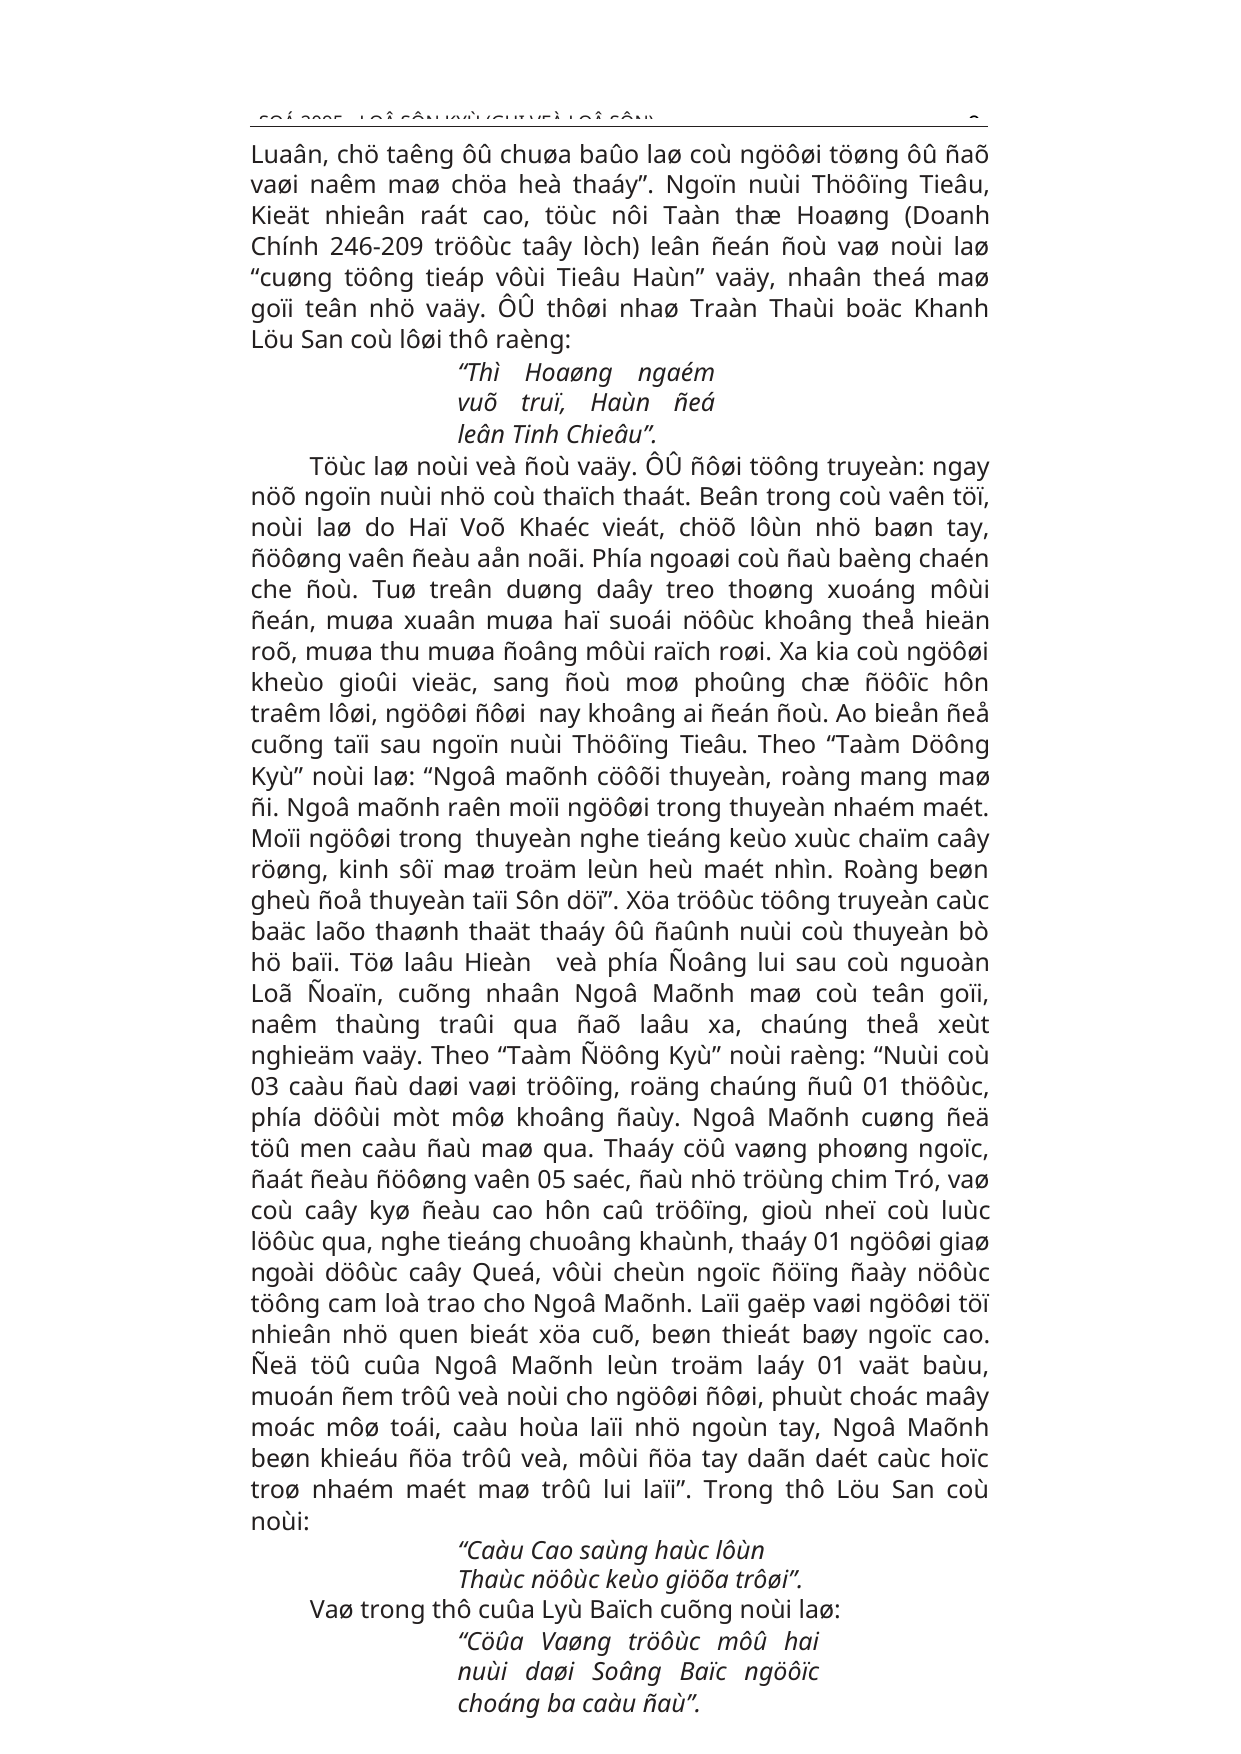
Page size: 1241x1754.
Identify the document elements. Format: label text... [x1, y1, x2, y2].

text Thaùc nöôùc keùo giöõa trôøi”. [457, 1565, 1092, 1594]
text “Thì Hoaøng ngaém vuõ truï, Haùn ñeá leân Tinh Chieâu”. [457, 356, 715, 451]
text Vaø trong thô cuûa Lyù Baïch cuõng noùi laø: [309, 1594, 1092, 1625]
text “Cöûa Vaøng tröôùc môû hai nuùi daøi Soâng Baïc ngöôïc choáng ba caàu ñaù”. [457, 1626, 819, 1719]
text Luaân, chö taêng ôû chuøa baûo laø coù ngöôøi töøng ôû ñaõ vaøi naêm maø chöa heà thaáy”. Ngoïn nuùi Thöôïng Tieâu, Kieät nhieân raát cao, töùc nôi Taàn thæ Hoaøng (Doanh Chính 246-209 tröôùc taây lòch) leân ñeán ñoù vaø noùi laø “cuøng töông tieáp vôùi Tieâu Haùn” vaäy, nhaân theá maø goïi teân nhö vaäy. ÔÛ thôøi nhaø Traàn Thaùi boäc Khanh Löu San coù lôøi thô raèng: [250, 138, 990, 356]
text “Caàu Cao saùng haùc lôùn [457, 1537, 1092, 1565]
text Töùc laø noùi veà ñoù vaäy. ÔÛ ñôøi töông truyeàn: ngay nöõ ngoïn nuùi nhö coù thaïch thaát. Beân trong coù vaên töï, noùi laø do Haï Voõ Khaéc vieát, chöõ lôùn nhö baøn tay, ñöôøng vaên ñeàu aån noãi. Phía ngoaøi coù ñaù baèng chaén che ñoù. Tuø treân duøng daây treo thoøng xuoáng môùi ñeán, muøa xuaân muøa haï suoái nöôùc khoâng theå hieän roõ, muøa thu muøa ñoâng môùi raïch roøi. Xa kia coù ngöôøi kheùo gioûi vieäc, sang ñoù moø phoûng chæ ñöôïc hôn traêm lôøi, ngöôøi ñôøi nay khoâng ai ñeán ñoù. Ao bieån ñeå cuõng taïi sau ngoïn nuùi Thöôïng Tieâu. Theo “Taàm Döông Kyù” noùi laø: “Ngoâ maõnh cöôõi thuyeàn, roàng mang maø ñi. Ngoâ maõnh raên moïi ngöôøi trong thuyeàn nhaém maét. Moïi ngöôøi trong thuyeàn nghe tieáng keùo xuùc chaïm caây röøng, kinh sôï maø troäm leùn heù maét nhìn. Roàng beøn gheù ñoå thuyeàn taïi Sôn döï”. Xöa tröôùc töông truyeàn caùc baäc laõo thaønh thaät thaáy ôû ñaûnh nuùi coù thuyeàn bò hö baïi. Töø laâu Hieàn veà phía Ñoâng lui sau coù nguoàn Loã Ñoaïn, cuõng nhaân Ngoâ Maõnh maø coù teân goïi, naêm thaùng traûi qua ñaõ laâu xa, chaúng theå xeùt nghieäm vaäy. Theo “Taàm Ñöông Kyù” noùi raèng: “Nuùi coù 03 caàu ñaù daøi vaøi tröôïng, roäng chaúng ñuû 01 thöôùc, phía döôùi mòt môø khoâng ñaùy. Ngoâ Maõnh cuøng ñeä töû men caàu ñaù maø qua. Thaáy cöû vaøng phoøng ngoïc, ñaát ñeàu ñöôøng vaên 05 saéc, ñaù nhö tröùng chim Tró, vaø coù caây kyø ñeàu cao hôn caû tröôïng, gioù nheï coù luùc löôùc qua, nghe tieáng chuoâng khaùnh, thaáy 01 ngöôøi giaø ngoài döôùc caây Queá, vôùi cheùn ngoïc ñöïng ñaày nöôùc töông cam loà trao cho Ngoâ Maõnh. Laïi gaëp vaøi ngöôøi töï nhieân nhö quen bieát xöa cuõ, beøn thieát baøy ngoïc cao. Ñeä töû cuûa Ngoâ Maõnh leùn troäm laáy 01 vaät baùu, muoán ñem trôû veà noùi cho ngöôøi ñôøi, phuùt choác maây moác môø toái, caàu hoùa laïi nhö ngoùn tay, Ngoâ Maõnh beøn khieáu ñöa trôû veà, môùi ñöa tay daãn daét caùc hoïc troø nhaém maét maø trôû lui laïi”. Trong thô Löu San coù noùi: [250, 451, 990, 1537]
